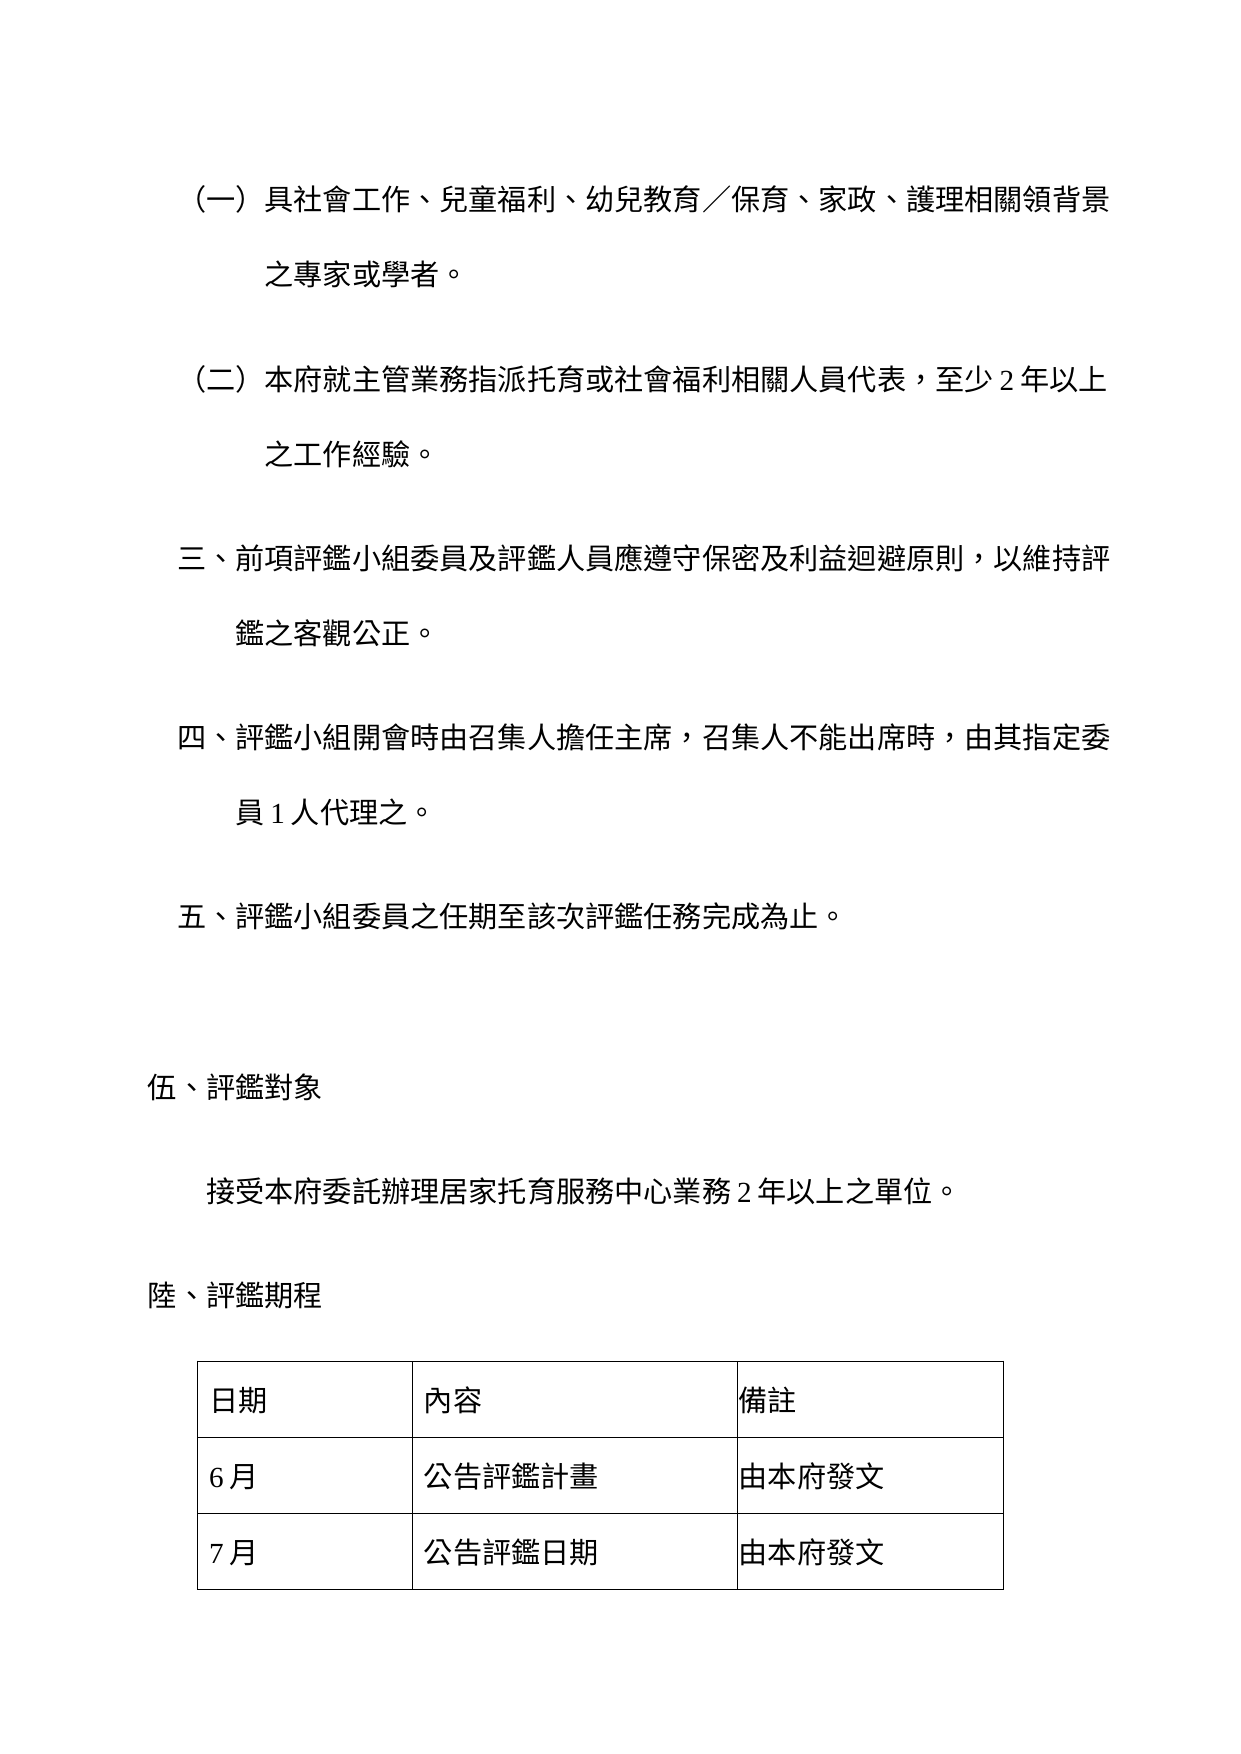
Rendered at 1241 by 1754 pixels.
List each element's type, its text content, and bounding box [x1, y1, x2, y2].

table_cell 公告評鑑計畫 [413, 1438, 737, 1513]
table_cell 由本府發文 [738, 1514, 1003, 1589]
text （一）具社會工作、兒童福利、幼兒教育／保育、家政、護理相關領背景之專家或學者。 [148, 161, 1122, 311]
table_cell 7月 [198, 1514, 412, 1589]
text （二）本府就主管業務指派托育或社會福利相關人員代表，至少2年以上之工作經驗。 [148, 340, 1122, 490]
text 伍、評鑑對象 [148, 1048, 1122, 1123]
table_header 日期 [198, 1362, 412, 1437]
text 五、評鑑小組委員之任期至該次評鑑任務完成為止。 [148, 877, 1122, 952]
text 三、前項評鑑小組委員及評鑑人員應遵守保密及利益迴避原則，以維持評鑑之客觀公正。 [148, 519, 1122, 669]
table_cell 由本府發文 [738, 1438, 1003, 1513]
text 接受本府委託辦理居家托育服務中心業務2年以上之單位。 [148, 1152, 1122, 1227]
table_header 備註 [738, 1362, 1003, 1437]
table_header 內容 [413, 1362, 737, 1437]
table_cell 公告評鑑日期 [413, 1514, 737, 1589]
text 陸、評鑑期程 [148, 1256, 1122, 1331]
table_cell 6月 [198, 1438, 412, 1513]
text 四、評鑑小組開會時由召集人擔任主席，召集人不能出席時，由其指定委員1人代理之。 [148, 698, 1122, 848]
